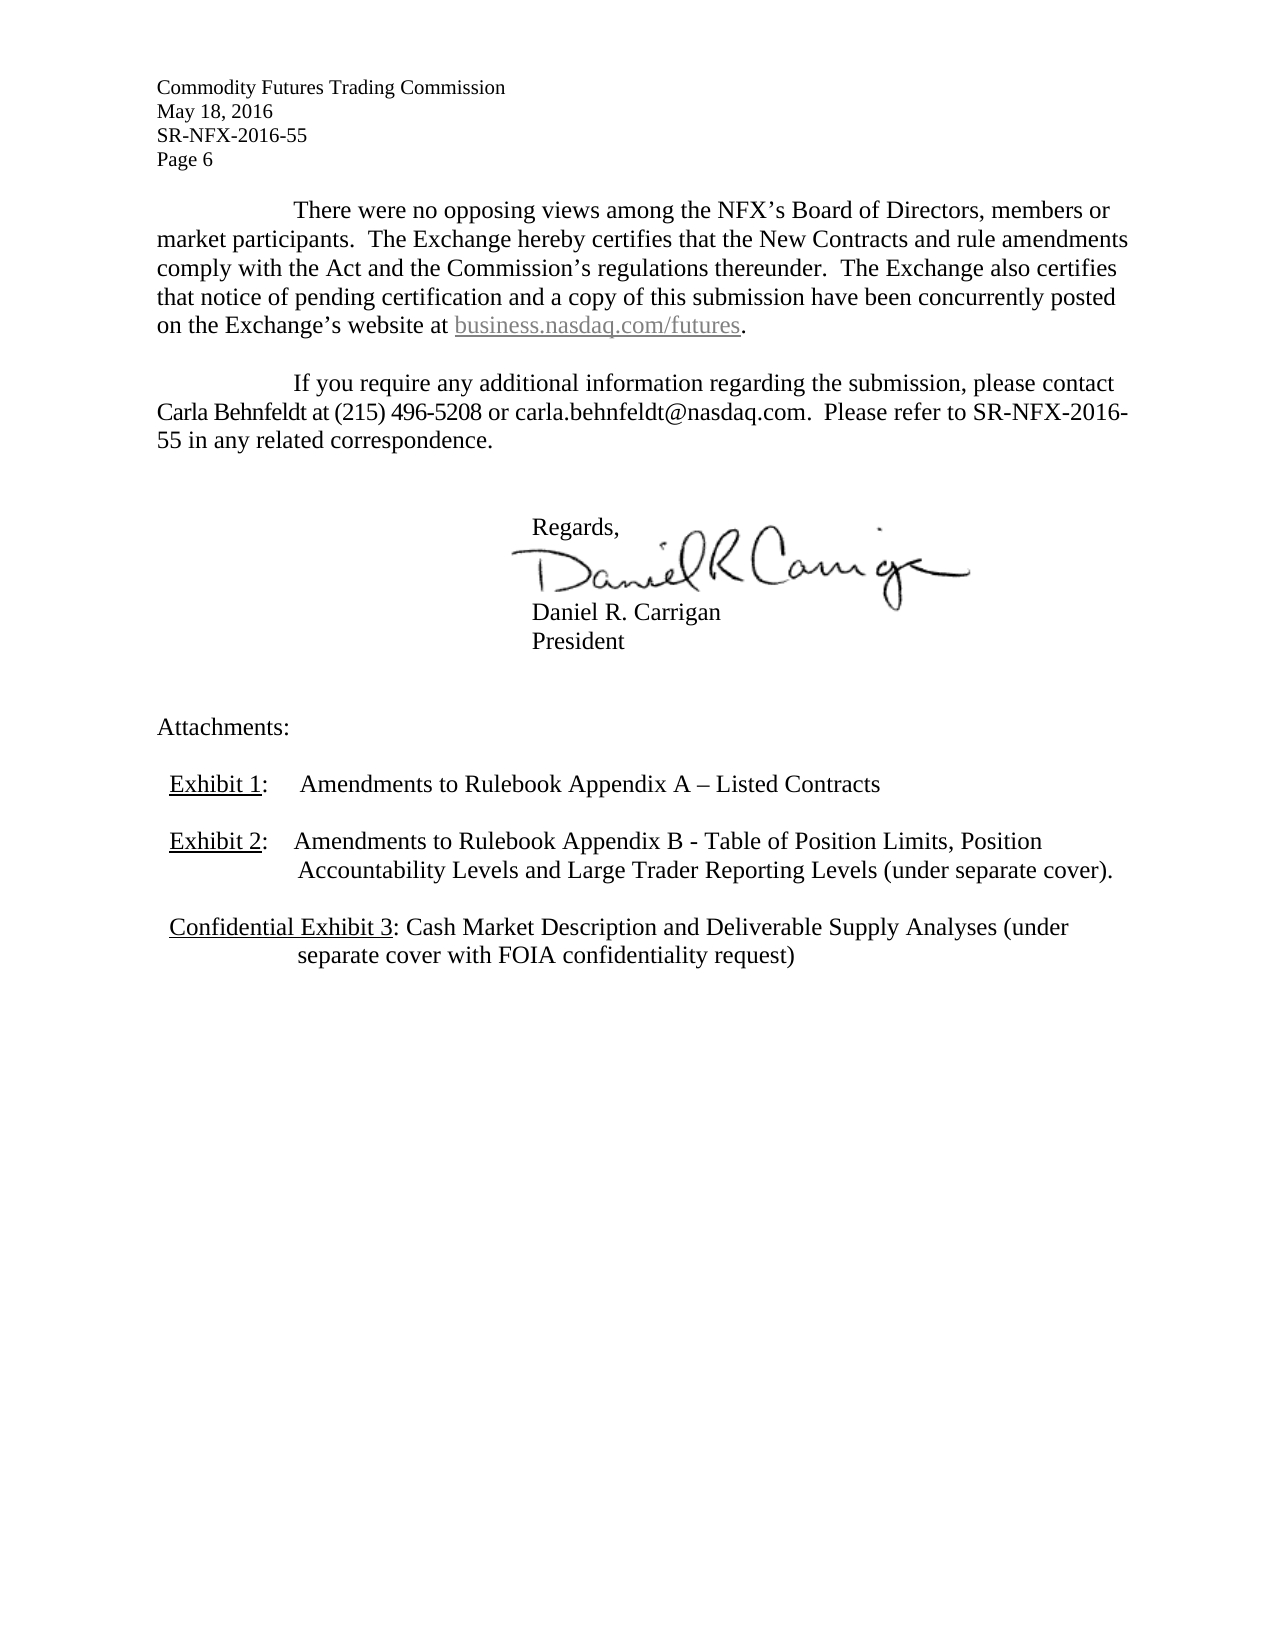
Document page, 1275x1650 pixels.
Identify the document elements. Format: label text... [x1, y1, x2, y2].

text If you require any additional information regarding the submission, please contact Carla Behnfeldt at (215) 496-5208 or carla.behnfeldt@nasdaq.com. Please refer to SR-NFX-2016-55 in any related correspondence. [157, 368, 1130, 454]
text President [457, 626, 1130, 654]
text Exhibit 2: Amendments to Rulebook Appendix B - Table of Position Limits, Position Accountability Levels and Large Trader Reporting Levels (under separate cover). [157, 826, 1130, 884]
text Exhibit 1: Amendments to Rulebook Appendix A – Listed Contracts [157, 769, 1130, 798]
text Confidential Exhibit 3: Cash Market Description and Deliverable Supply Analyses (under separate cover with FOIA confidentiality request) [157, 912, 1130, 969]
text There were no opposing views among the NFX’s Board of Directors, members or market participants. The Exchange hereby certifies that the New Contracts and rule amendments comply with the Act and the Commission’s regulations thereunder. The Exchange also certifies that notice of pending certification and a copy of this submission have been concurrently posted on the Exchange’s website at business.nasdaq.com/futures. [157, 195, 1130, 339]
text Regards, [457, 512, 1130, 540]
text Attachments: [157, 712, 1130, 741]
text Daniel R. Carrigan [457, 597, 1130, 626]
